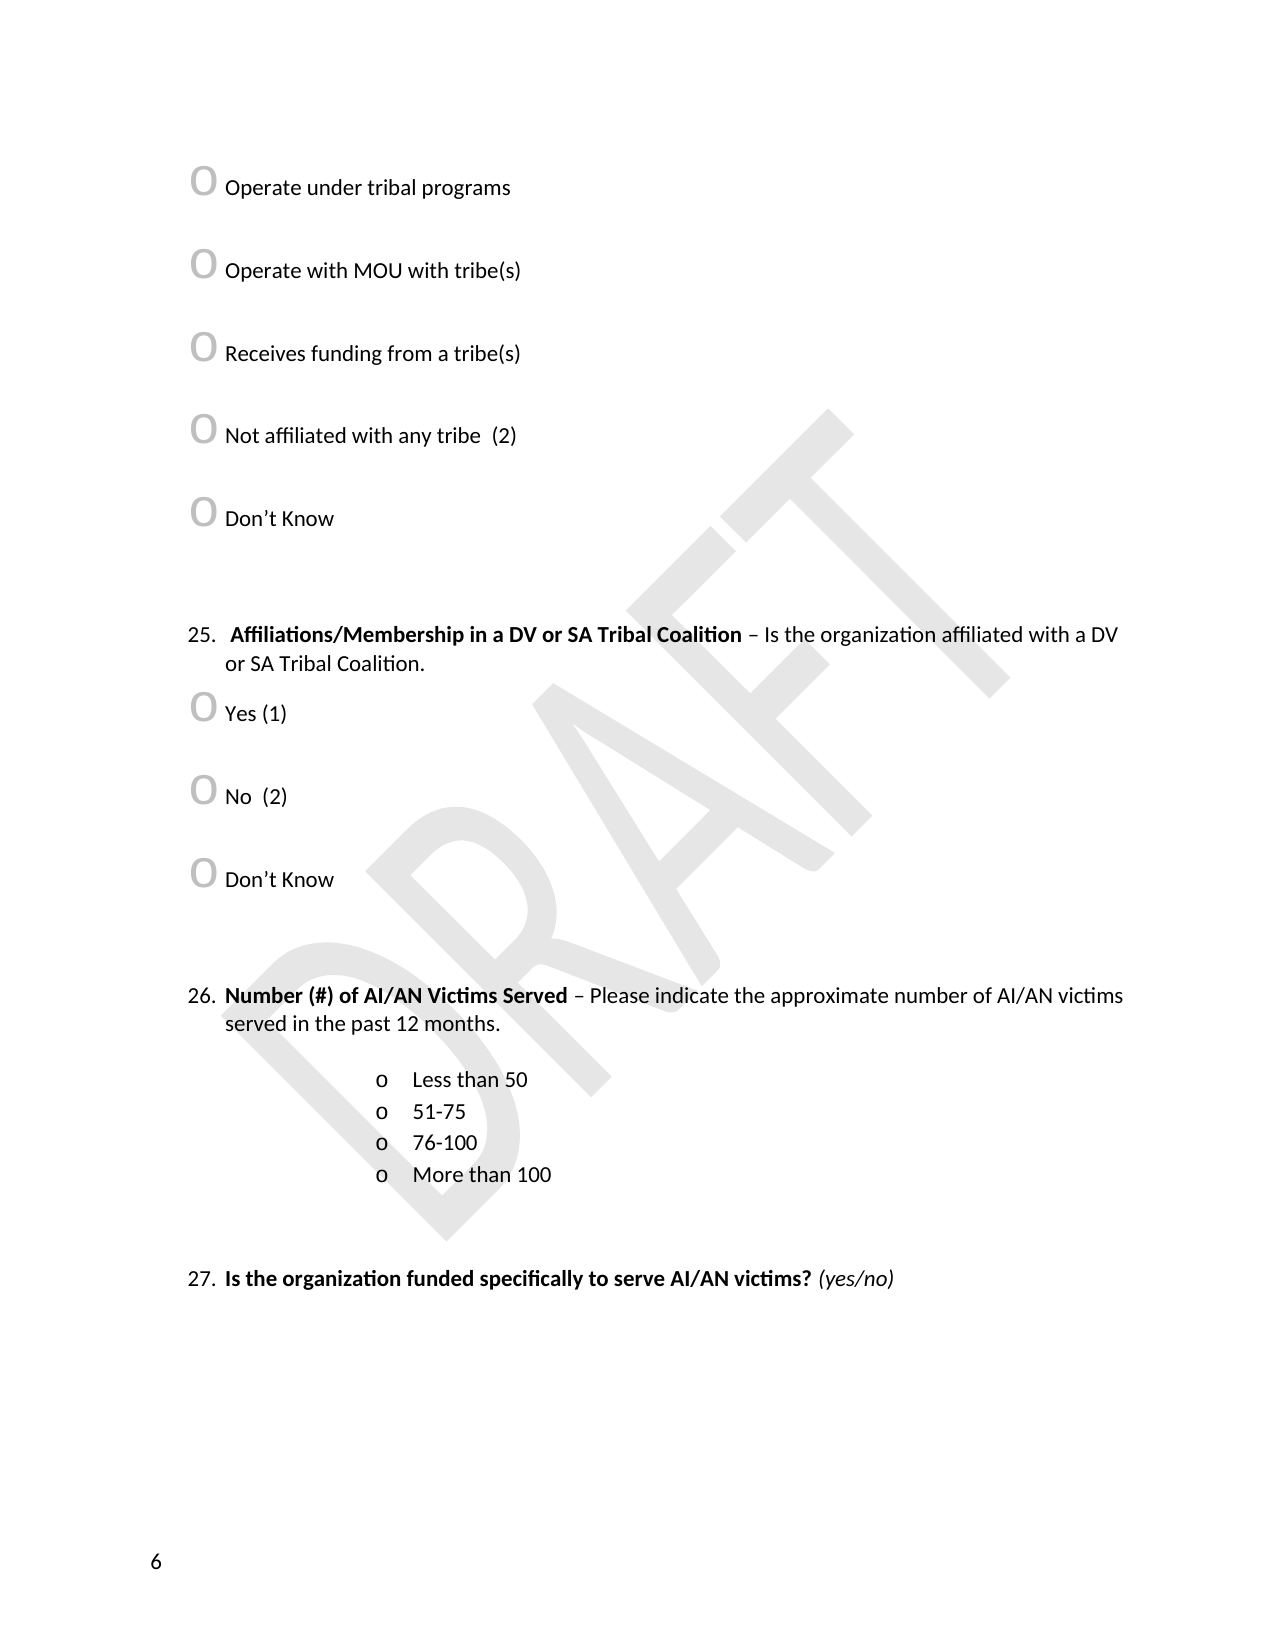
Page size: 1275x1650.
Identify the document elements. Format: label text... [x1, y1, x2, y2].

list Receives funding from a tribe(s) [187, 316, 1125, 377]
list 51-75 [375, 1097, 1125, 1126]
list Number (#) of AI/AN Victims Served – Please indicate the approximate number of AI/AN victims served in the past 12 months. [187, 981, 1125, 1037]
list Less than 50 [375, 1066, 1125, 1095]
list Operate with MOU with tribe(s) [187, 233, 1125, 294]
list Affiliations/Membership in a DV or SA Tribal Coalition – Is the organization affiliated with a DV or SA Tribal Coalition. [187, 621, 1125, 677]
list Not affiliated with any tribe (2) [187, 399, 1125, 460]
list Is the organization funded specifically to serve AI/AN victims? (yes/no) [187, 1264, 1125, 1292]
list No (2) [187, 759, 1125, 821]
list 76-100 [375, 1128, 1125, 1158]
list More than 100 [375, 1160, 1125, 1189]
list Don’t Know [187, 482, 1125, 543]
list Yes (1) [187, 677, 1125, 738]
list Operate under tribal programs [187, 150, 1125, 211]
list Don’t Know [187, 842, 1125, 904]
